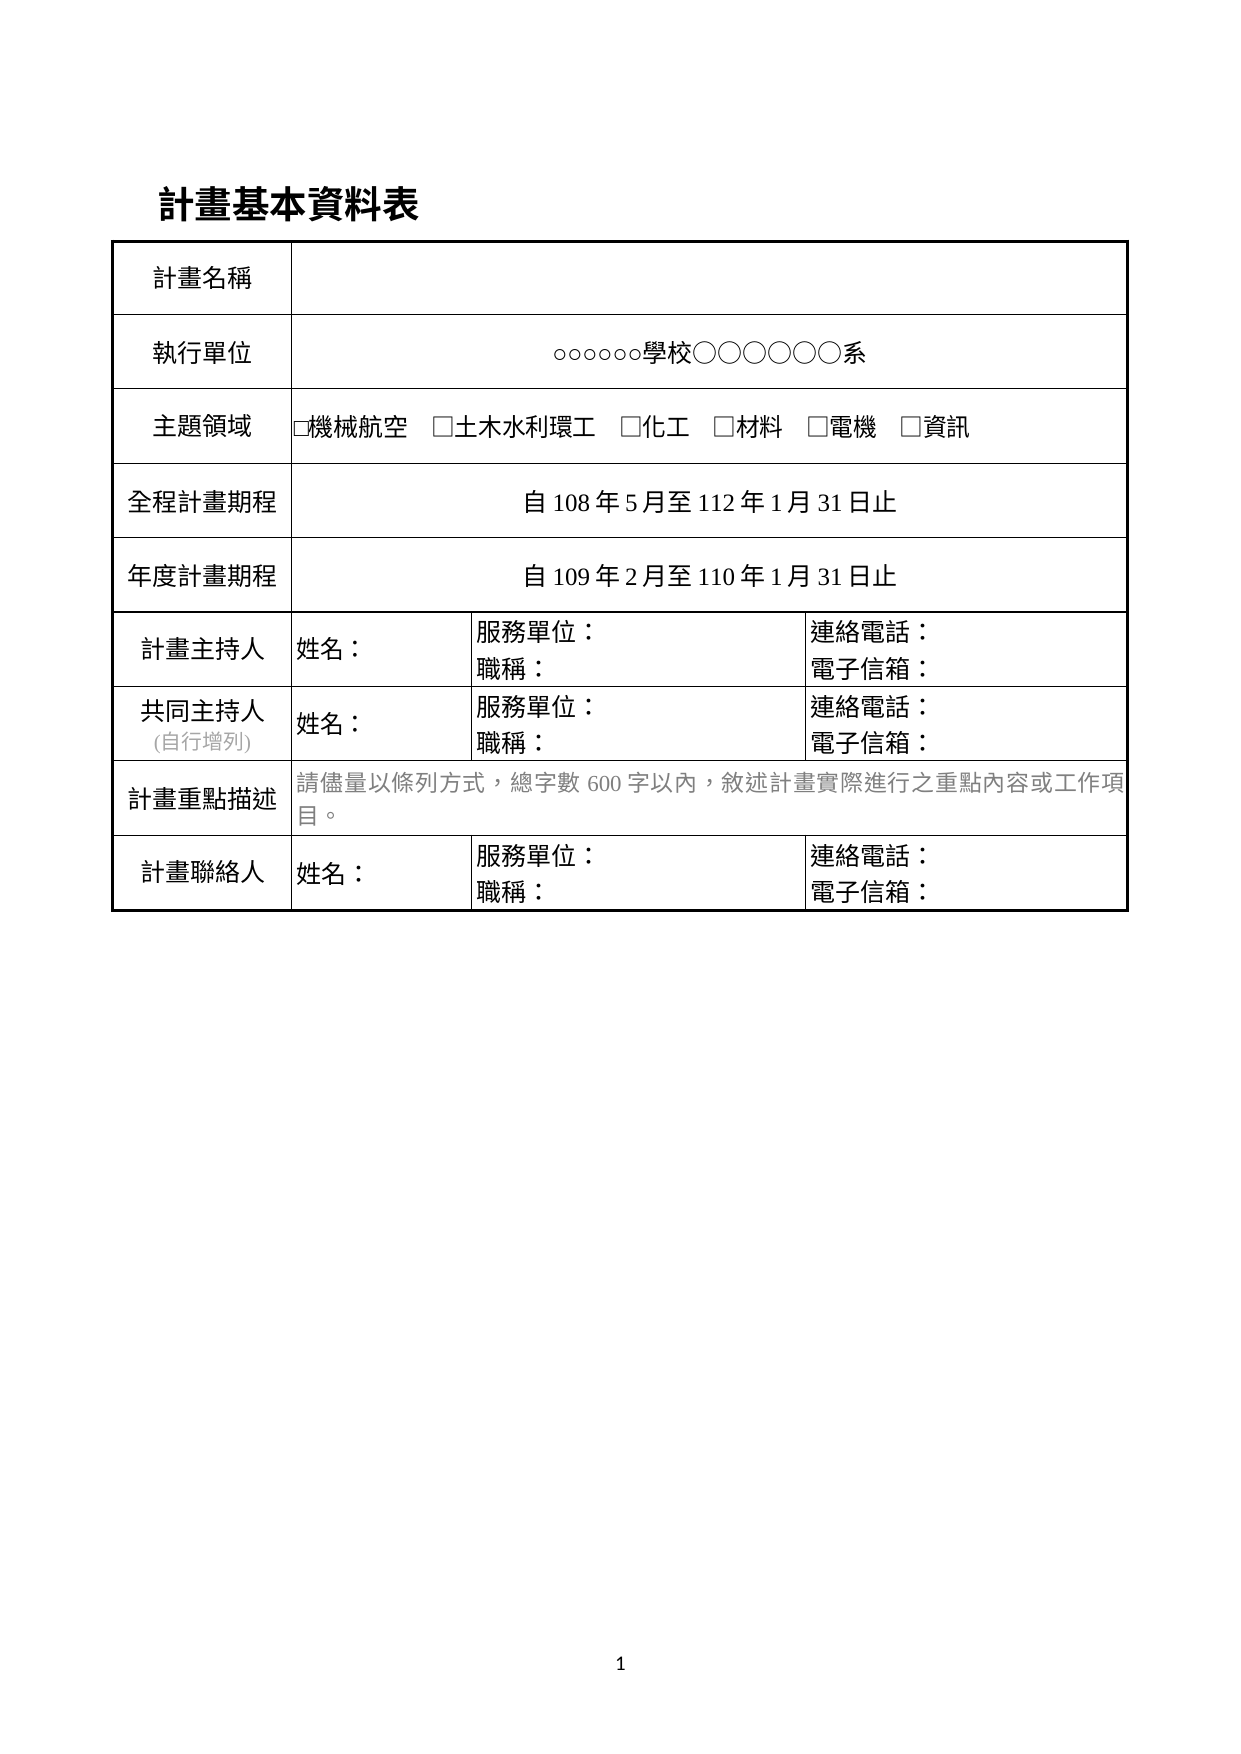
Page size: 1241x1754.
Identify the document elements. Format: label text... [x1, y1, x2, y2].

table_cell 共同主持人 (自行增列) [114, 687, 291, 760]
table_header 計畫名稱 [114, 243, 291, 314]
table_cell 服務單位： 職稱： [472, 613, 805, 686]
table_cell 姓名： [292, 836, 471, 909]
table_cell 自109年2月至110年1月31日止 [292, 538, 1126, 611]
table_cell □機械航空 □土木水利環工 □化工 □材料 □電機 □資訊 [292, 389, 1126, 463]
table_cell 連絡電話： 電子信箱： [806, 836, 1126, 909]
table_cell 執行單位 [114, 315, 291, 388]
table_cell 連絡電話： 電子信箱： [806, 687, 1126, 760]
table_cell 服務單位： 職稱： [472, 687, 805, 760]
table_cell 計畫主持人 [114, 613, 291, 686]
table_cell 年度計畫期程 [114, 538, 291, 611]
table_cell 姓名： [292, 613, 471, 686]
table_cell 計畫重點描述 [114, 761, 291, 834]
subtitle 計畫基本資料表 [157, 164, 1128, 239]
table_cell 服務單位： 職稱： [472, 836, 805, 909]
table_header [292, 243, 1126, 314]
table_cell 自108年5月至112年1月31日止 [292, 464, 1126, 537]
table_cell 連絡電話： 電子信箱： [806, 613, 1126, 686]
table_cell 計畫聯絡人 [114, 836, 291, 909]
table_cell ○○○○○○學校○○○○○○系 [292, 315, 1126, 388]
table_cell 全程計畫期程 [114, 464, 291, 537]
table_cell 姓名： [292, 687, 471, 760]
table_cell 請儘量以條列方式，總字數600字以內，敘述計畫實際進行之重點內容或工作項目。 [292, 761, 1126, 834]
table_cell 主題領域 [114, 389, 291, 463]
